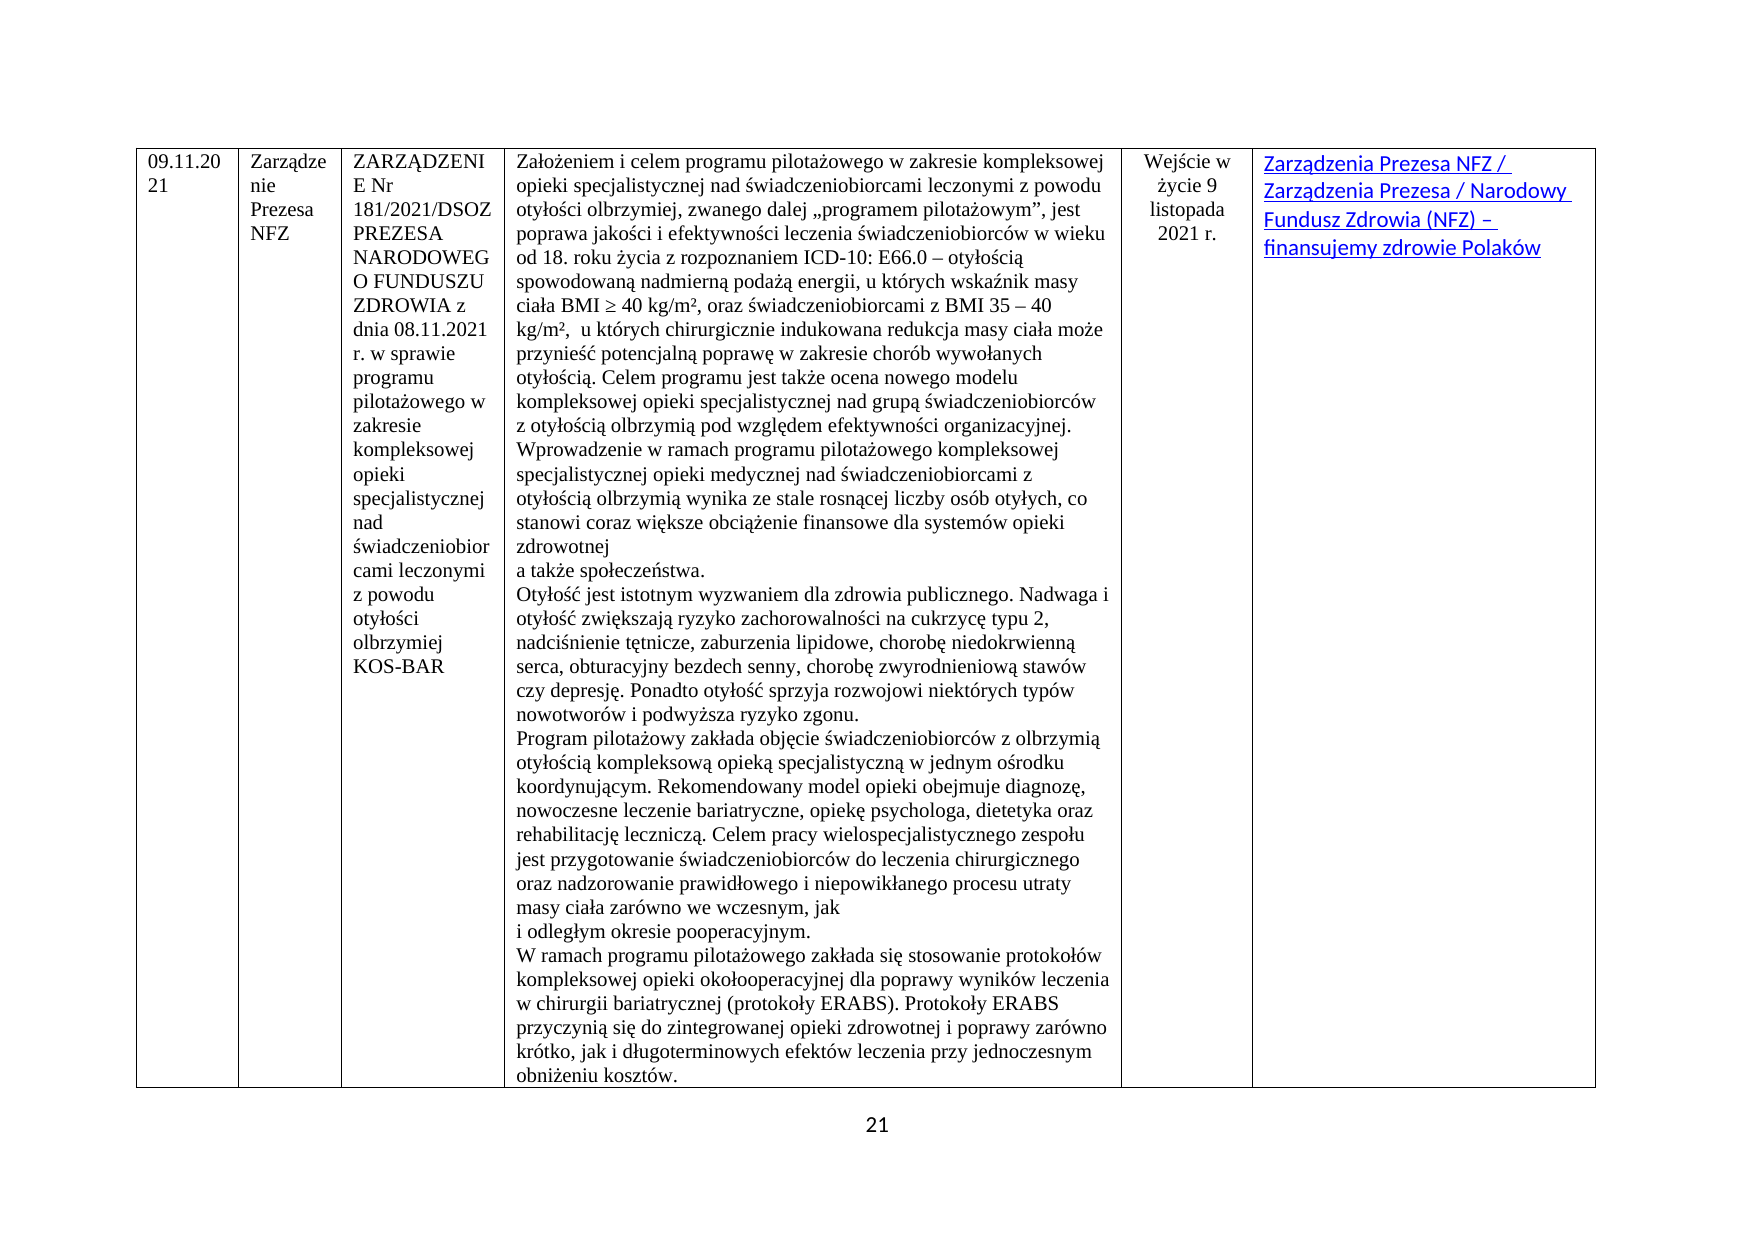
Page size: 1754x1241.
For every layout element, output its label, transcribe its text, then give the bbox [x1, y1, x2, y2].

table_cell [342, 149, 504, 1087]
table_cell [1122, 149, 1252, 1087]
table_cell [239, 149, 341, 1087]
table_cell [1253, 149, 1595, 1087]
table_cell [505, 149, 1121, 1087]
table_cell 09.11.2021 [137, 149, 238, 1087]
